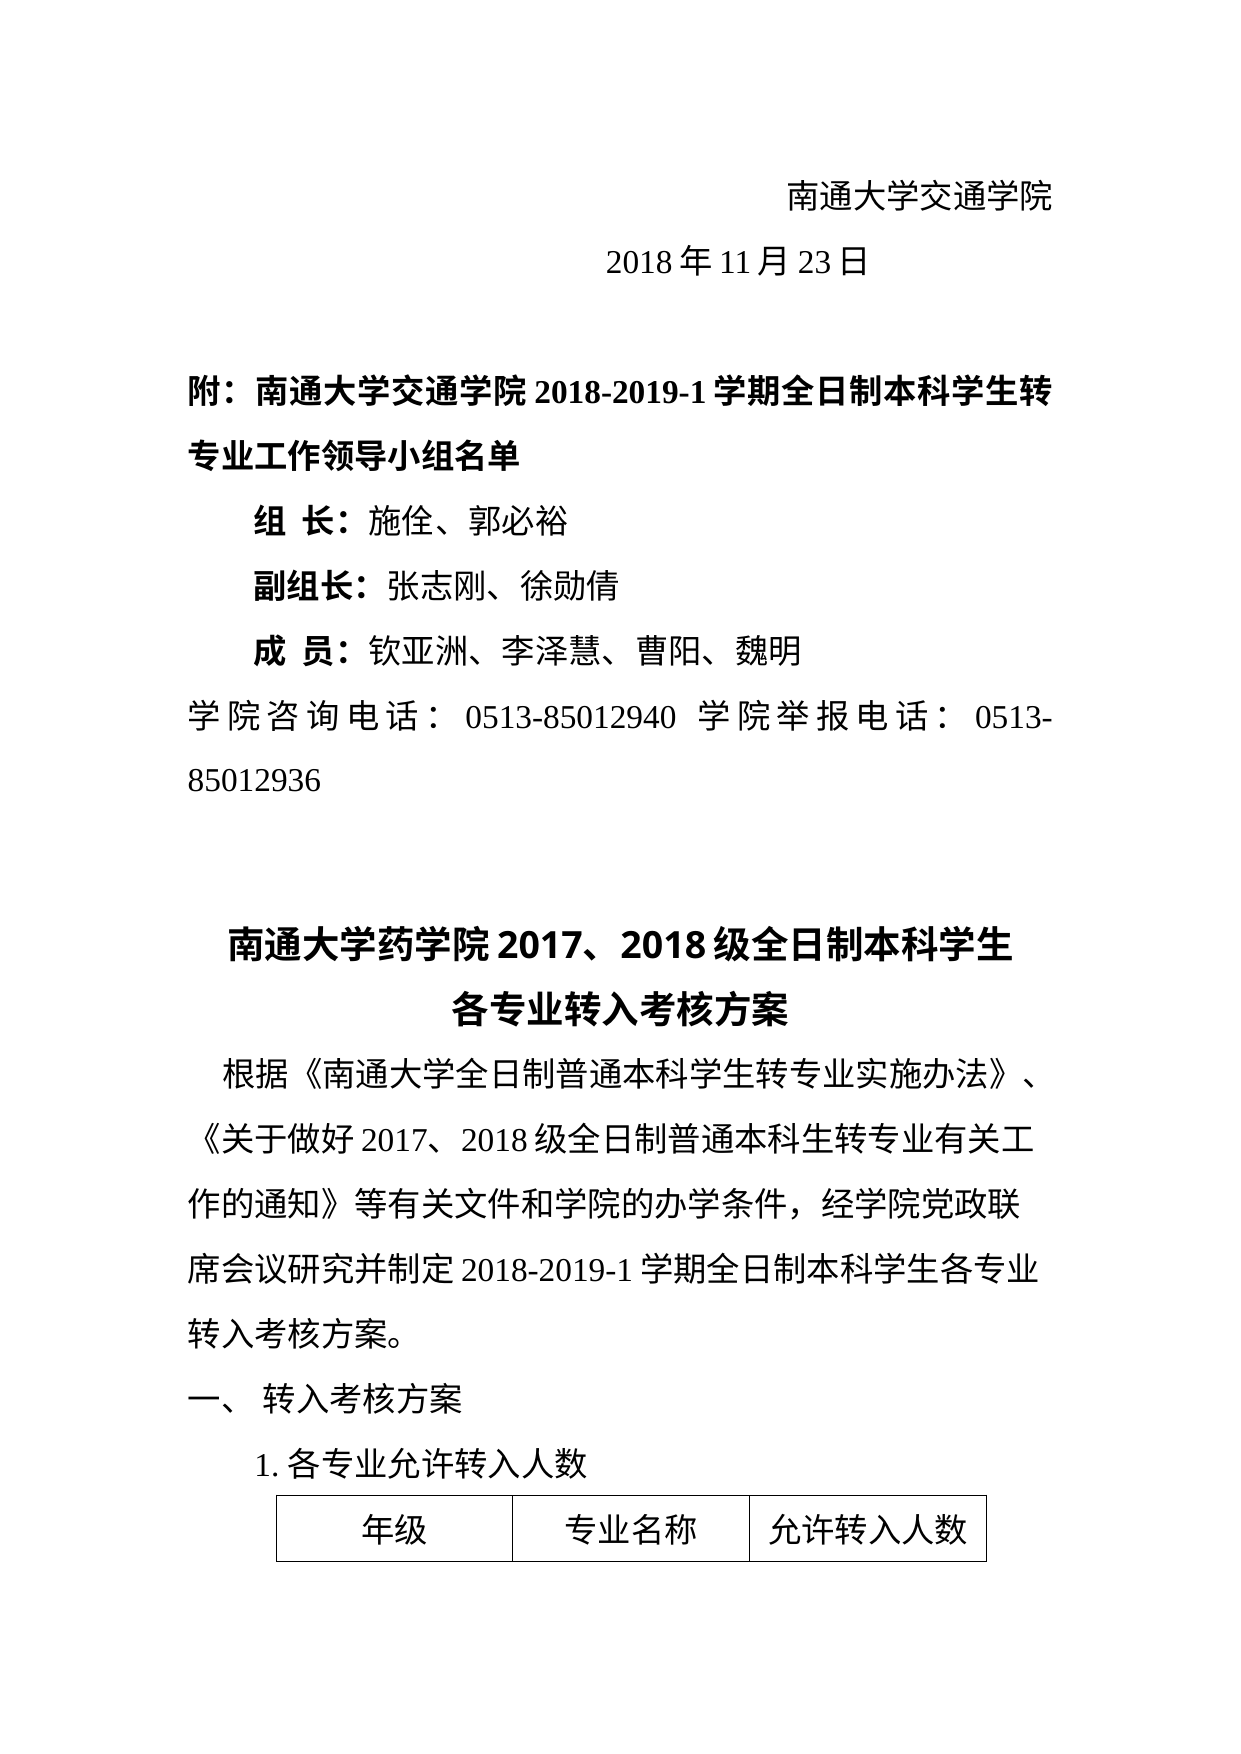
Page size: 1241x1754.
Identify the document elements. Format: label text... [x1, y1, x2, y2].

text 南通大学药学院2017、2018级全日制本科学生 [187, 909, 1053, 974]
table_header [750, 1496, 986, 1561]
text 组 长：施佺、郭必裕 [187, 487, 1053, 552]
text 1. 各专业允许转入人数 [187, 1429, 1053, 1494]
text 副组长：张志刚、徐勋倩 [187, 552, 1053, 617]
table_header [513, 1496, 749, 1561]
text 2018年11月23日 [406, 227, 1053, 292]
text 成 员：钦亚洲、李泽慧、曹阳、魏明 [187, 617, 1053, 682]
text 南通大学交通学院 [406, 162, 1053, 227]
text 各专业转入考核方案 [187, 974, 1053, 1039]
list 转入考核方案 [187, 1364, 1053, 1429]
text 学院咨询电话：0513-85012940 学院举报电话：0513-85012936 [187, 682, 1053, 812]
text 根据《南通大学全日制普通本科学生转专业实施办法》、《关于做好2017、2018级全日制普通本科生转专业有关工作的通知》等有关文件和学院的办学条件，经学院党政联席会议研究并制定2018-2019-1学期全日制本科学生各专业转入考核方案。 [187, 1039, 1053, 1364]
text 附：南通大学交通学院2018-2019-1学期全日制本科学生转专业工作领导小组名单 [187, 357, 1053, 487]
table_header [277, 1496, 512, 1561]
